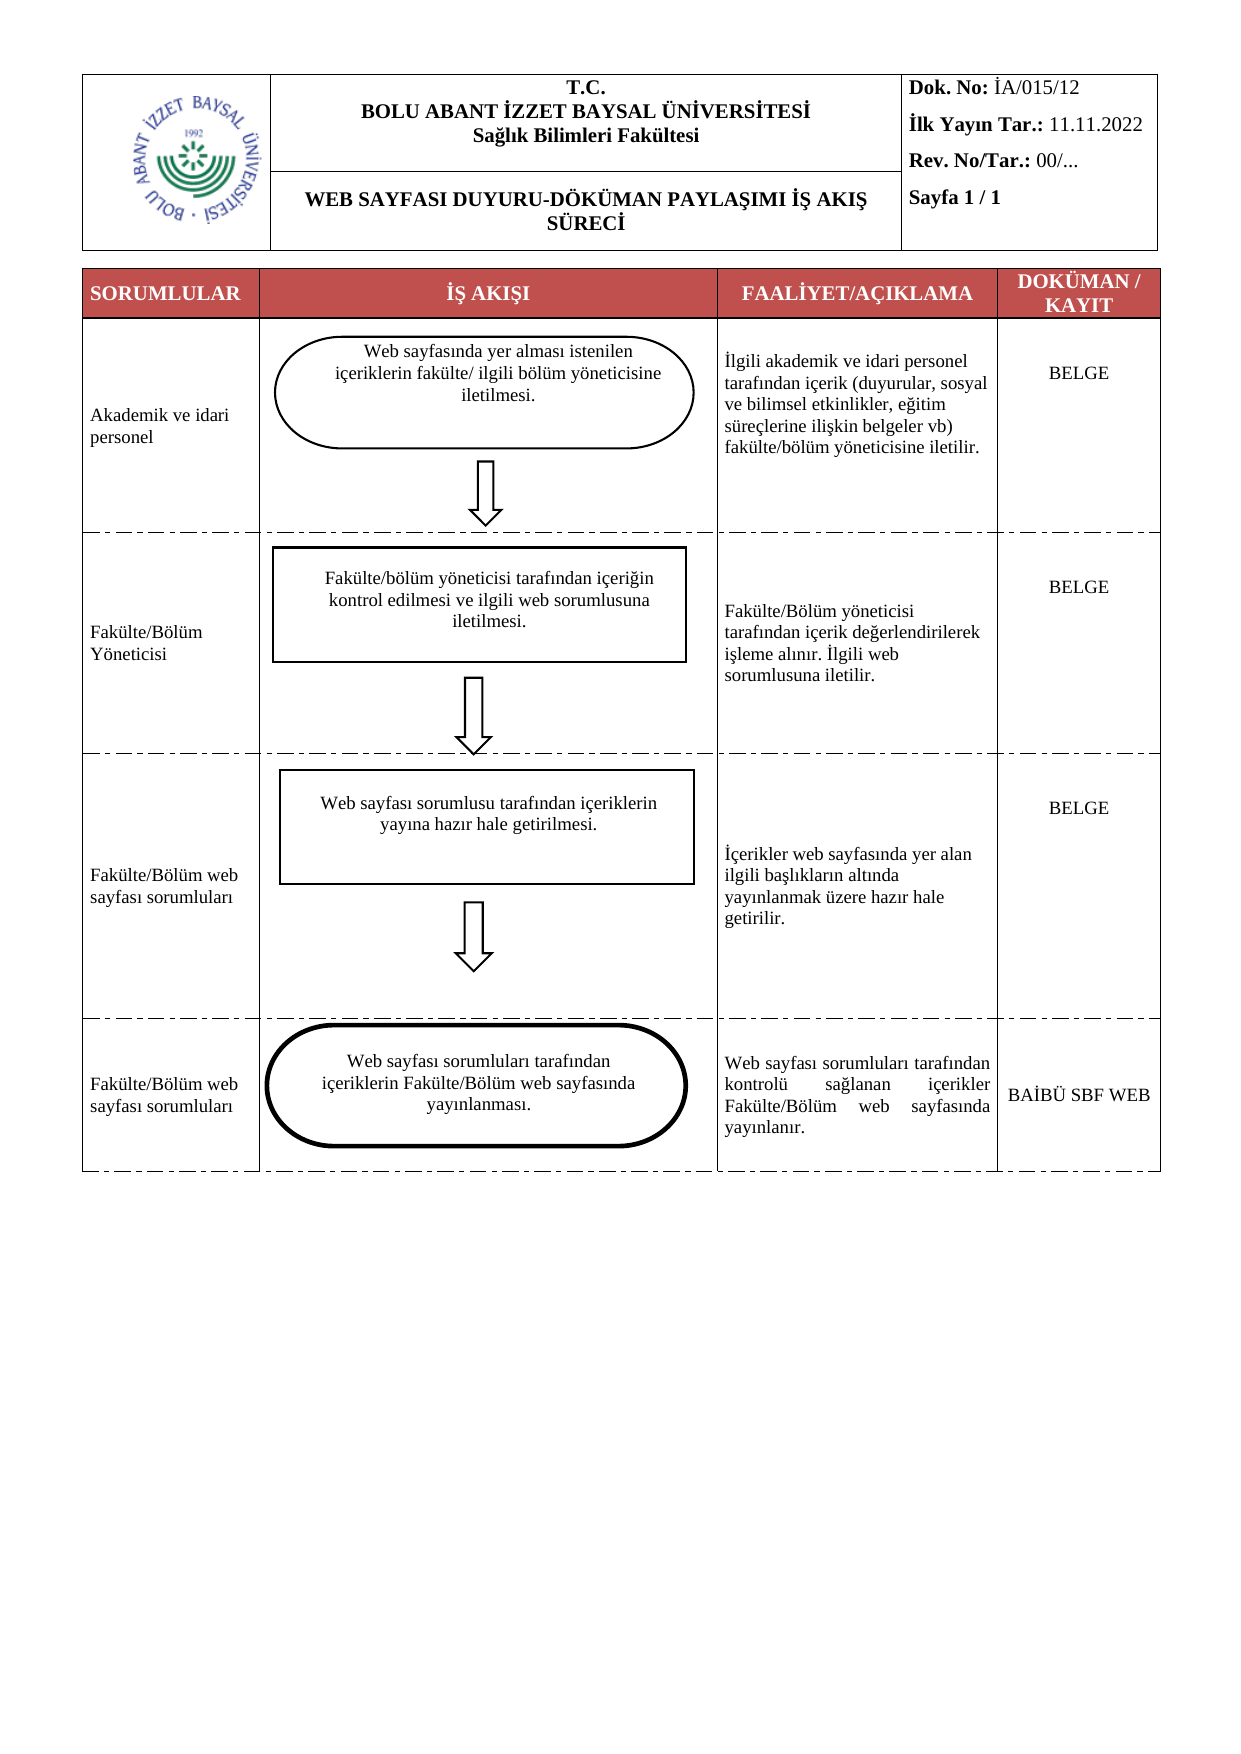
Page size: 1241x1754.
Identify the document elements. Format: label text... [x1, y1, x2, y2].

table_cell Fakülte/Bölüm web sayfası sorumluları [83, 1018, 259, 1171]
table_cell Fakülte/Bölüm yöneticisi tarafından içerik değerlendirilerek işleme alınır. İlgili web sorumlusuna iletilir. [718, 532, 997, 752]
table_cell [260, 1018, 717, 1171]
table_cell İlgili akademik ve idari personel tarafından içerik (duyurular, sosyal ve bilimsel etkinlikler, eğitim süreçlerine ilişkin belgeler vb) fakülte/bölüm yöneticisine iletilir. [718, 319, 997, 532]
table_cell BAİBÜ SBF WEB [998, 1018, 1160, 1171]
table_header SORUMLULAR [83, 269, 259, 317]
table_cell BELGE [998, 532, 1160, 752]
table_cell Web sayfası sorumluları tarafından kontrolü sağlanan içerikler Fakülte/Bölüm web sayfasında yayınlanır. [718, 1018, 997, 1171]
table_cell İçerikler web sayfasında yer alan ilgili başlıkların altında yayınlanmak üzere hazır hale getirilir. [718, 753, 997, 1017]
table_cell BELGE [998, 319, 1160, 532]
table_cell Akademik ve idari personel [83, 319, 259, 532]
table_header DOKÜMAN / KAYIT [998, 269, 1160, 317]
table_header İŞ AKIŞI [260, 269, 717, 317]
picture [133, 96, 262, 224]
table_cell Fakülte/Bölüm Yöneticisi [83, 532, 259, 752]
table_cell [260, 532, 717, 752]
table_cell Fakülte/Bölüm web sayfası sorumluları [83, 753, 259, 1017]
table_cell BELGE [998, 753, 1160, 1017]
table_header FAALİYET/AÇIKLAMA [718, 269, 997, 317]
table_cell [260, 319, 717, 532]
table_cell [260, 753, 717, 1017]
